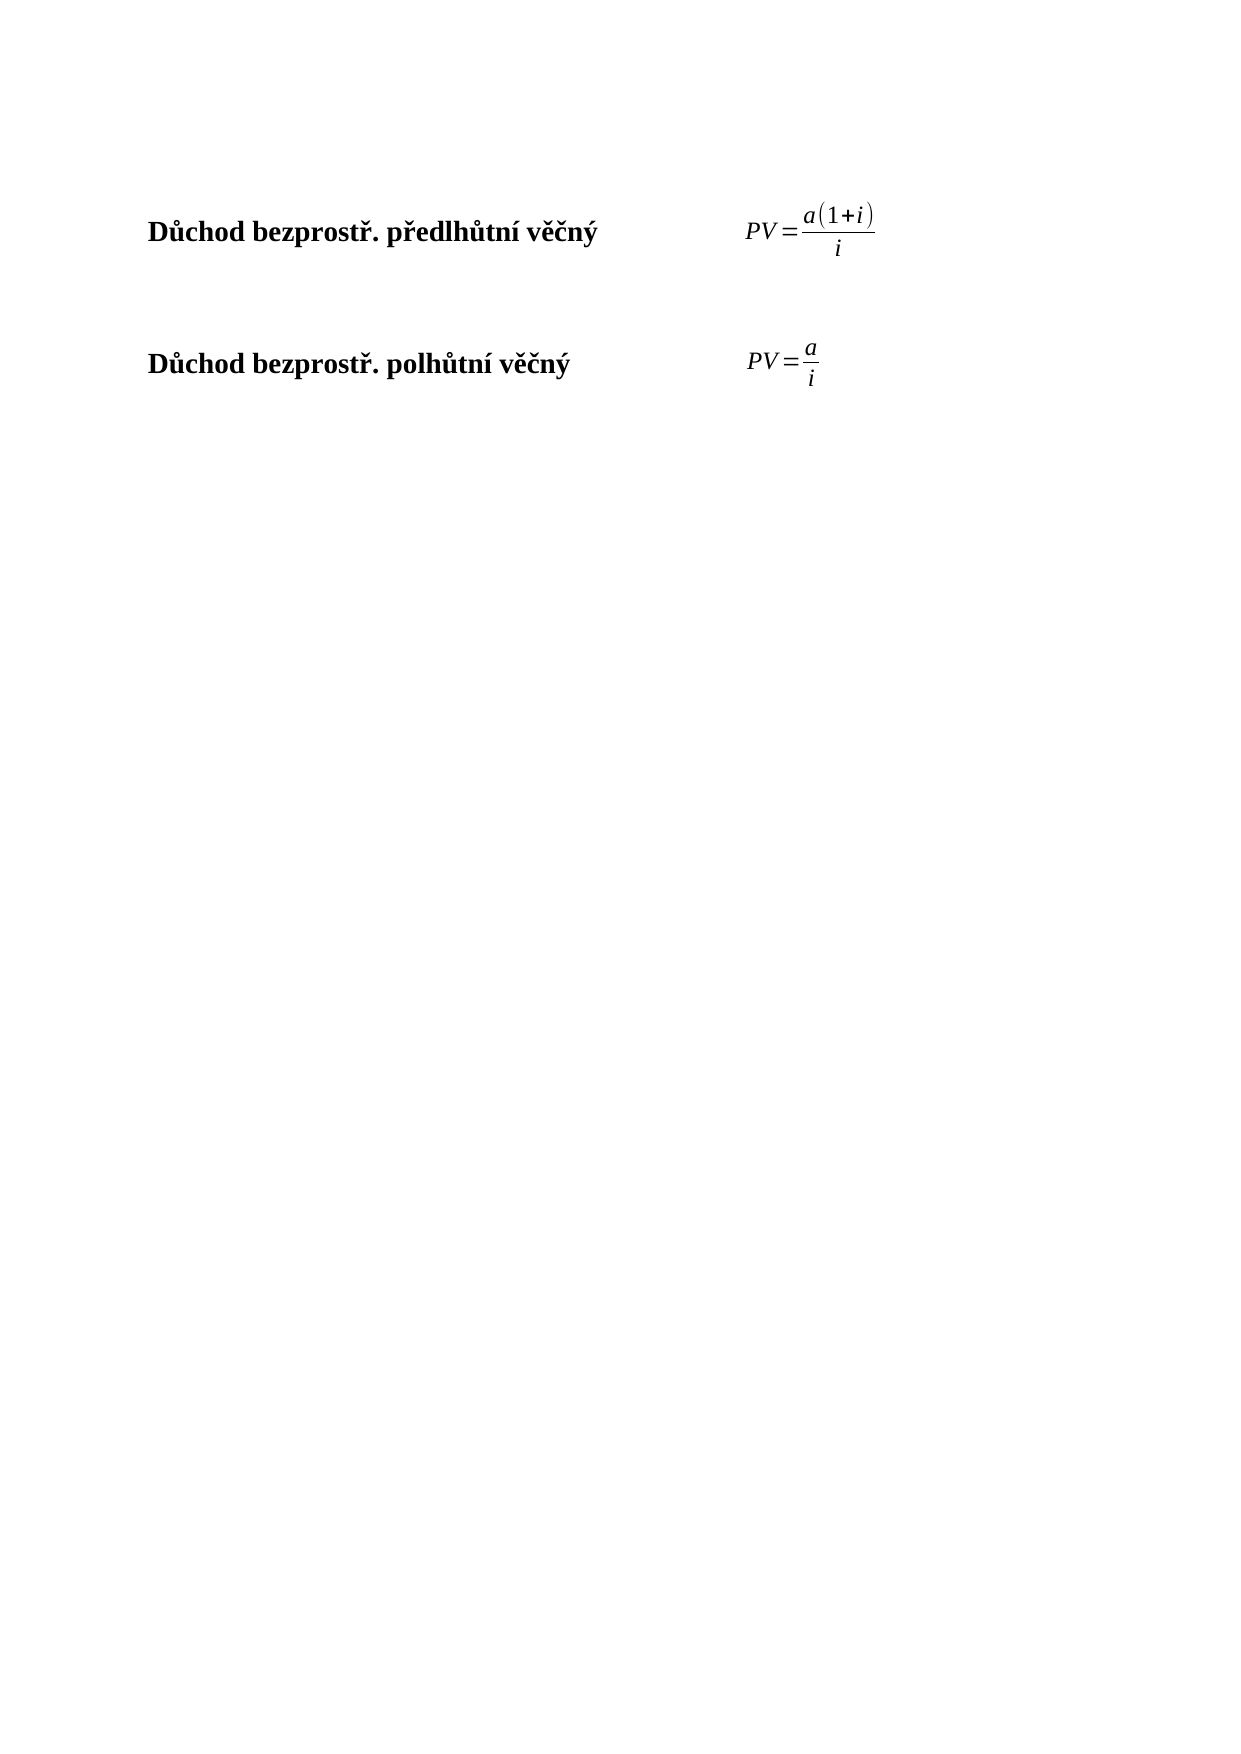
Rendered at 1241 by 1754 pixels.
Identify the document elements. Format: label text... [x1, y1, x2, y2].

text Důchod bezprostř. polhůtní věčný [148, 334, 1093, 393]
text Důchod bezprostř. předlhůtní věčný [148, 200, 1093, 262]
